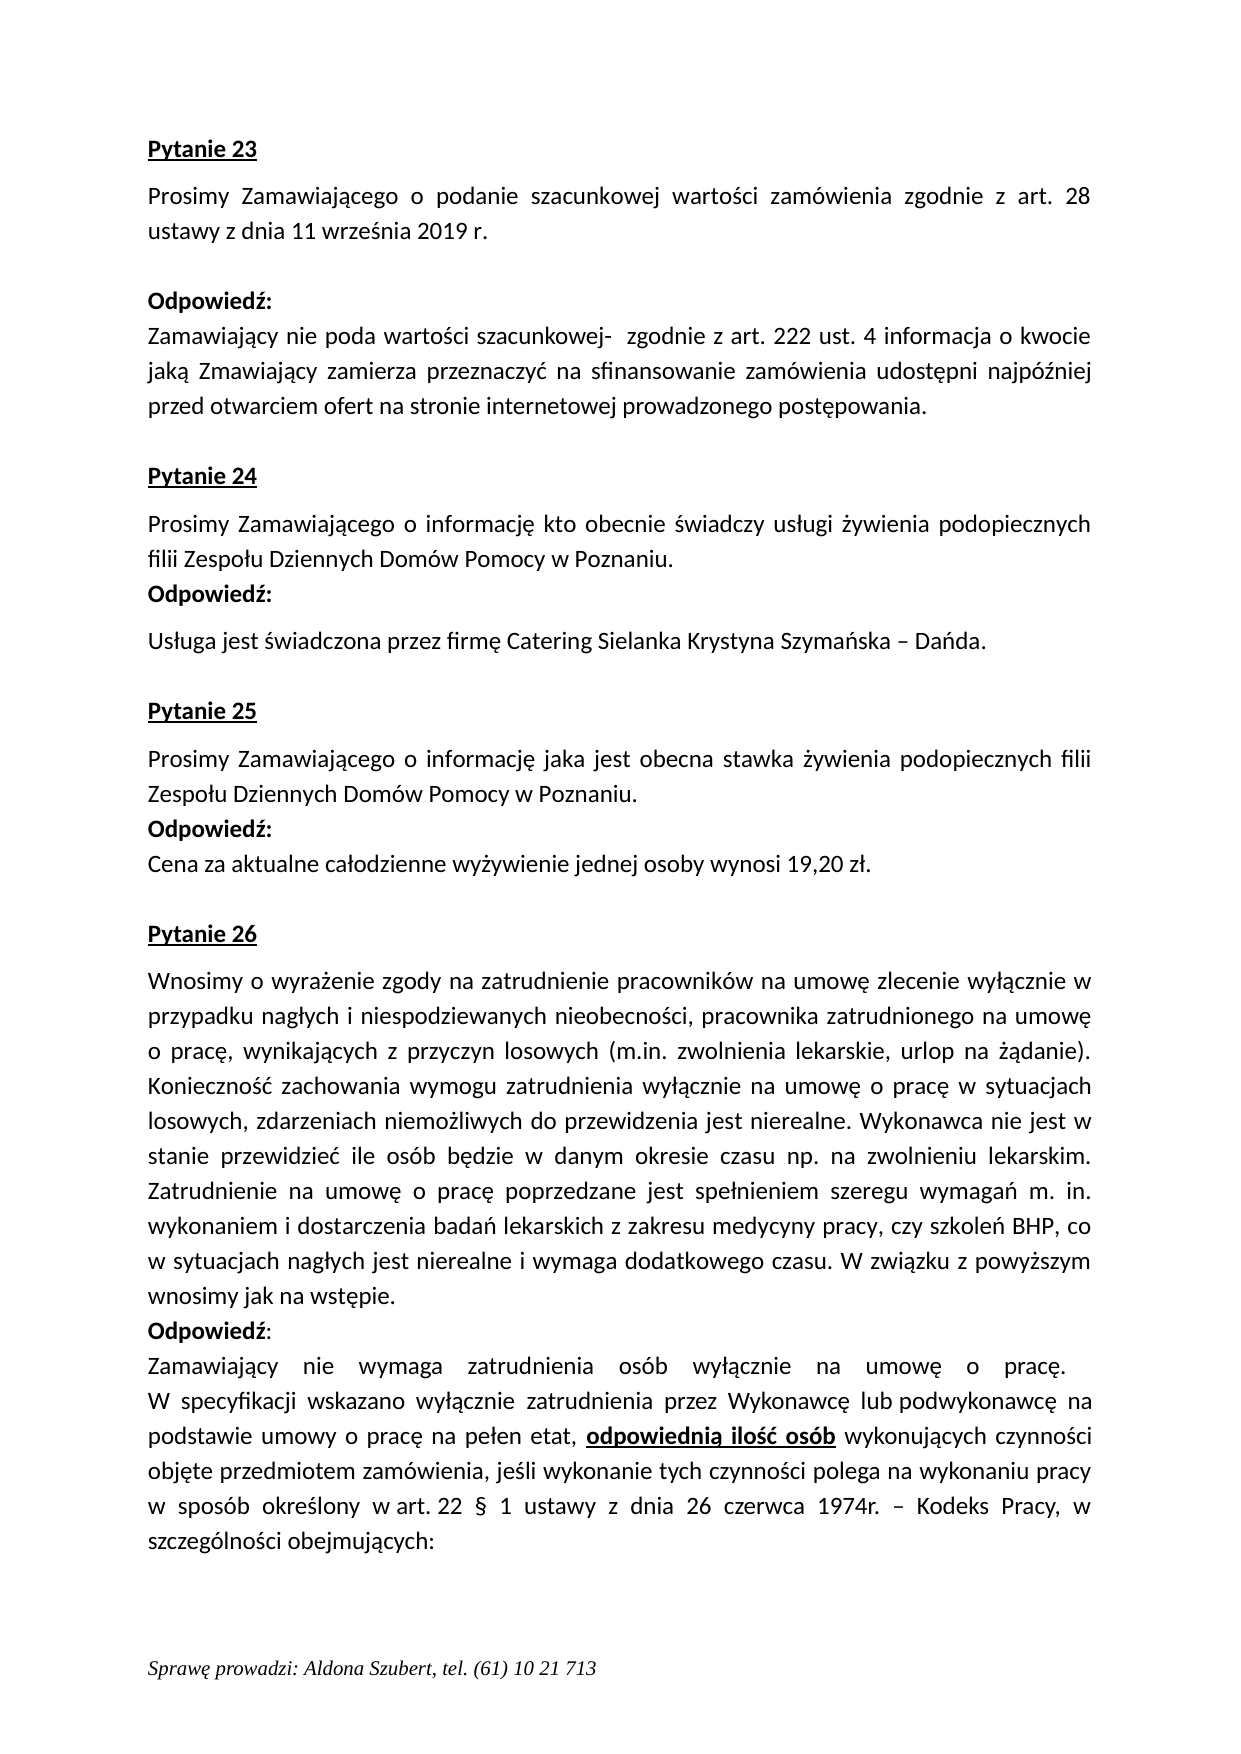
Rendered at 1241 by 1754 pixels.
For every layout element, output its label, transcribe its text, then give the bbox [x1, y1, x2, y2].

text Odpowiedź: [148, 578, 1093, 608]
text Prosimy Zamawiającego o podanie szacunkowej wartości zamówienia zgodnie z art. 28 ustawy z dnia 11 września 2019 r. [148, 180, 1093, 246]
text Odpowiedź: [148, 813, 1093, 843]
text Prosimy Zamawiającego o informację jaka jest obecna stawka żywienia podopiecznych filii Zespołu Dziennych Domów Pomocy w Poznaniu. [148, 743, 1093, 808]
text Wnosimy o wyrażenie zgody na zatrudnienie pracowników na umowę zlecenie wyłącznie w przypadku nagłych i niespodziewanych nieobecności, pracownika zatrudnionego na umowę o pracę, wynikających z przyczyn losowych (m.in. zwolnienia lekarskie, urlop na żądanie). Konieczność zachowania wymogu zatrudnienia wyłącznie na umowę o pracę w sytuacjach losowych, zdarzeniach niemożliwych do przewidzenia jest nierealne. Wykonawca nie jest w stanie przewidzieć ile osób będzie w danym okresie czasu np. na zwolnieniu lekarskim. Zatrudnienie na umowę o pracę poprzedzane jest spełnieniem szeregu wymagań m. in. wykonaniem i dostarczenia badań lekarskich z zakresu medycyny pracy, czy szkoleń BHP, co w sytuacjach nagłych jest nierealne i wymaga dodatkowego czasu. W związku z powyższym wnosimy jak na wstępie. [148, 965, 1093, 1311]
text Usługa jest świadczona przez firmę Catering Sielanka Krystyna Szymańska – Dańda. [148, 625, 1093, 656]
text Zamawiający nie wymaga zatrudnienia osób wyłącznie na umowę o pracę. W specyfikacji wskazano wyłącznie zatrudnienia przez Wykonawcę lub podwykonawcę na podstawie umowy o pracę na pełen etat, odpowiednią ilość osób wykonujących czynności objęte przedmiotem zamówienia, jeśli wykonanie tych czynności polega na wykonaniu pracy w sposób określony w art. 22 § 1 ustawy z dnia 26 czerwca 1974r. – Kodeks Pracy, w szczególności obejmujących: [148, 1350, 1093, 1556]
text Odpowiedź: [148, 1315, 1093, 1346]
text Odpowiedź: [148, 285, 1093, 316]
text Pytanie 24 [148, 460, 1093, 491]
text Pytanie 23 [148, 133, 1093, 163]
text Prosimy Zamawiającego o informację kto obecnie świadczy usługi żywienia podopiecznych filii Zespołu Dziennych Domów Pomocy w Poznaniu. [148, 508, 1093, 573]
text Zamawiający nie poda wartości szacunkowej- zgodnie z art. 222 ust. 4 informacja o kwocie jaką Zmawiający zamierza przeznaczyć na sfinansowanie zamówienia udostępni najpóźniej przed otwarciem ofert na stronie internetowej prowadzonego postępowania. [148, 320, 1093, 421]
text Cena za aktualne całodzienne wyżywienie jednej osoby wynosi 19,20 zł. [148, 848, 1093, 878]
text Pytanie 26 [148, 918, 1093, 948]
text Pytanie 25 [148, 695, 1093, 726]
